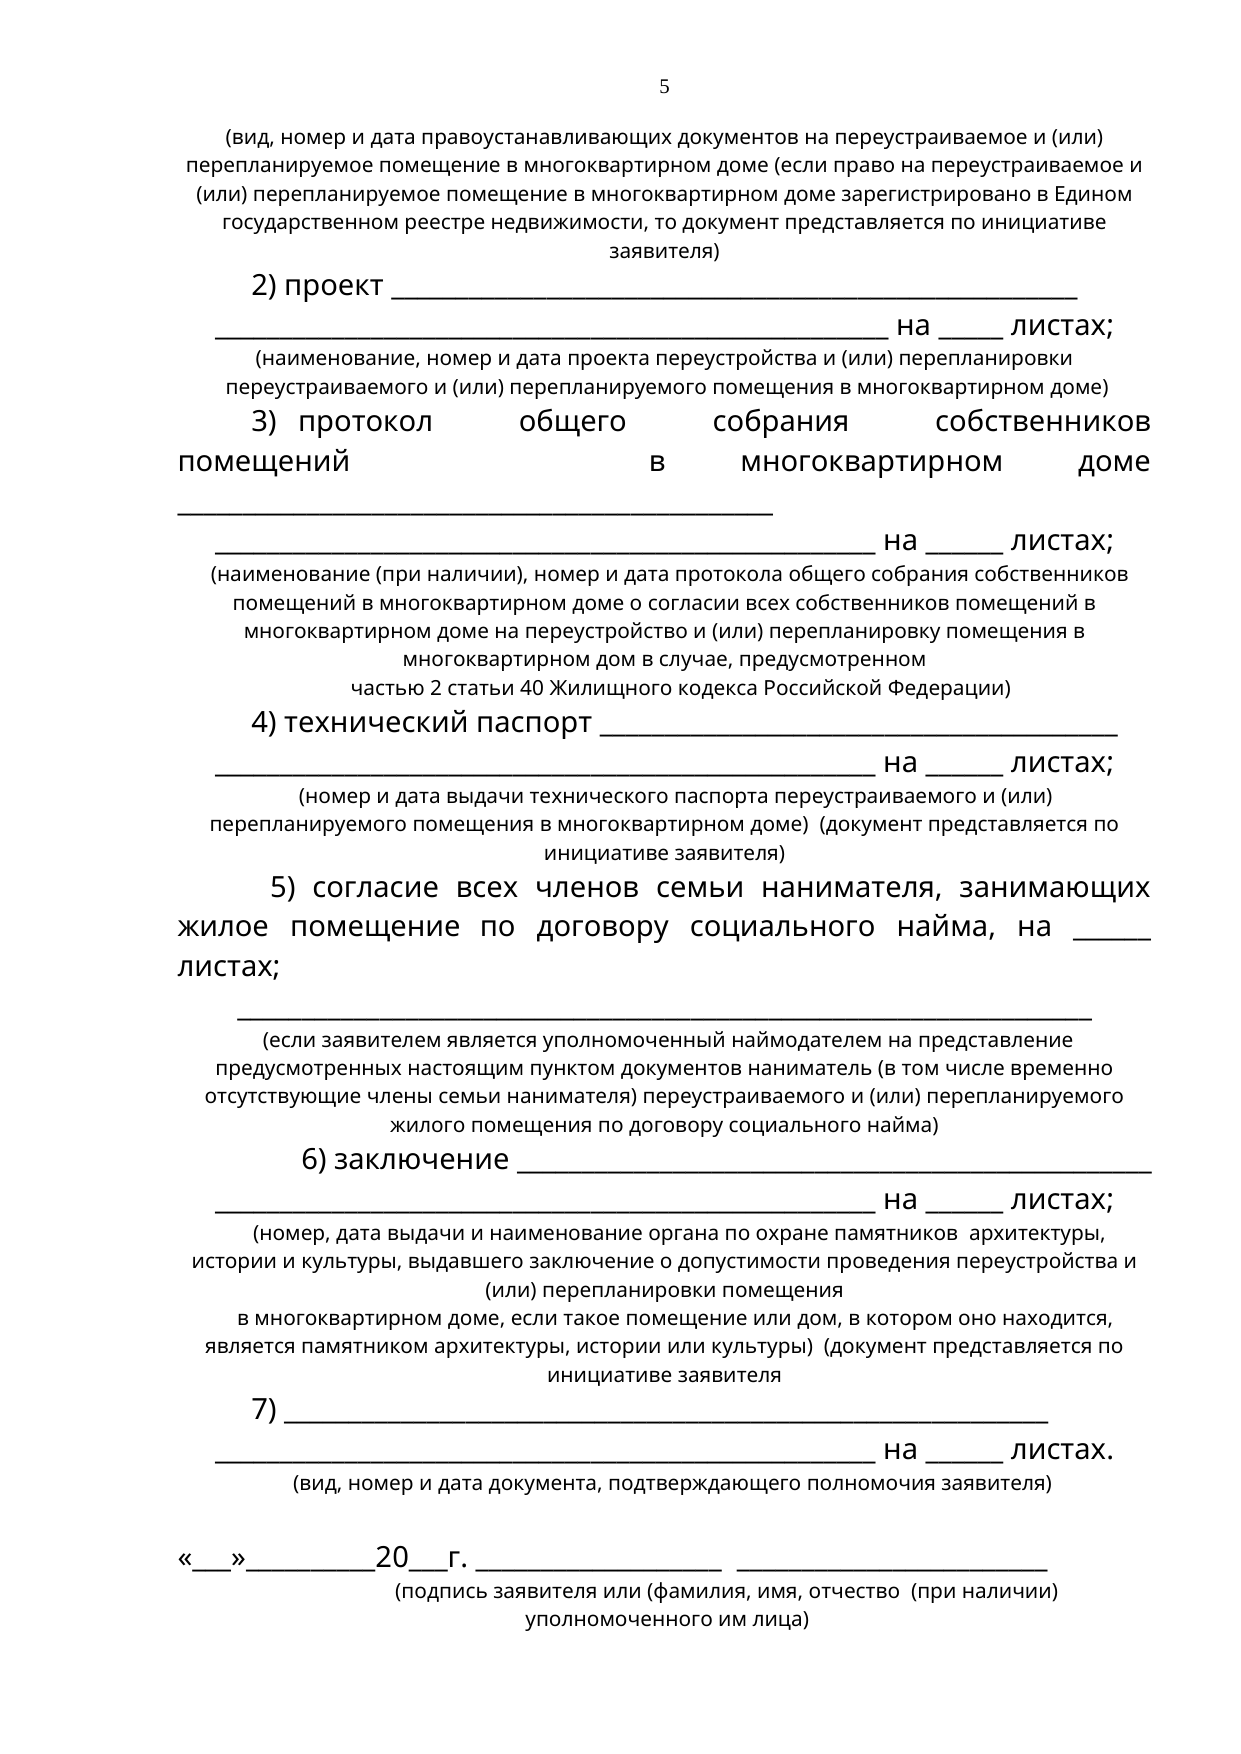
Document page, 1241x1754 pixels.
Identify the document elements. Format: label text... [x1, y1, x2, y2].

text 5) согласие всех членов семьи нанимателя, занимающих жилое помещение по договору социального найма, на ______ листах; [177, 866, 1152, 985]
text __________________________________________________________________ [177, 985, 1152, 1025]
text (номер, дата выдачи и наименование органа по охране памятников архитектуры, истории и культуры, выдавшего заключение о допустимости проведения переустройства и (или) перепланировки помещения [177, 1218, 1152, 1303]
text (вид, номер и дата правоустанавливающих документов на переустраиваемое и (или) перепланируемое помещение в многоквартирном доме (если право на переустраиваемое и (или) перепланируемое помещение в многоквартирном доме зарегистрировано в Едином государственном реестре недвижимости, то документ представляется по инициативе заявителя) [177, 122, 1152, 264]
text (вид, номер и дата документа, подтверждающего полномочия заявителя) [177, 1468, 1152, 1496]
text 7) ___________________________________________________________ [177, 1388, 1152, 1428]
text частью 2 статьи 40 Жилищного кодекса Российской Федерации) [177, 673, 1152, 701]
text (если заявителем является уполномоченный наймодателем на представление предусмотренных настоящим пунктом документов наниматель (в том числе временно отсутствующие члены семьи нанимателя) переустраиваемого и (или) перепланируемого жилого помещения по договору социального найма) [177, 1025, 1152, 1138]
text (номер и дата выдачи технического паспорта переустраиваемого и (или) перепланируемого помещения в многоквартирном доме) (документ представляется по инициативе заявителя) [177, 781, 1152, 866]
text (наименование, номер и дата проекта переустройства и (или) перепланировки [177, 343, 1152, 372]
text уполномоченного им лица) [177, 1604, 1152, 1633]
text в многоквартирном доме, если такое помещение или дом, в котором оно находится, является памятником архитектуры, истории или культуры) (документ представляется по инициативе заявителя [177, 1303, 1152, 1388]
text ___________________________________________________ на ______ листах; [177, 519, 1152, 559]
text ___________________________________________________ на ______ листах; [177, 1178, 1152, 1218]
text (подпись заявителя или (фамилия, имя, отчество (при наличии) [177, 1576, 1152, 1604]
text ___________________________________________________ на ______ листах; [177, 741, 1152, 781]
text «___»__________20___г. ___________________ ________________________ [177, 1536, 1152, 1576]
text 3) протокол общего собрания собственников помещений в многоквартирном доме ______________________________________________ [177, 400, 1152, 519]
text ____________________________________________________ на _____ листах; [177, 304, 1152, 343]
text 2) проект _____________________________________________________ [251, 264, 1152, 304]
text 6) заключение _________________________________________________ [177, 1138, 1152, 1178]
text 4) технический паспорт ________________________________________ [251, 701, 1152, 741]
text ___________________________________________________ на ______ листах. [177, 1428, 1152, 1468]
text переустраиваемого и (или) перепланируемого помещения в многоквартирном доме) [177, 372, 1152, 400]
text (наименование (при наличии), номер и дата протокола общего собрания собственников помещений в многоквартирном доме о согласии всех собственников помещений в многоквартирном доме на переустройство и (или) перепланировку помещения в многоквартирном дом в случае, предусмотренном [177, 559, 1152, 673]
